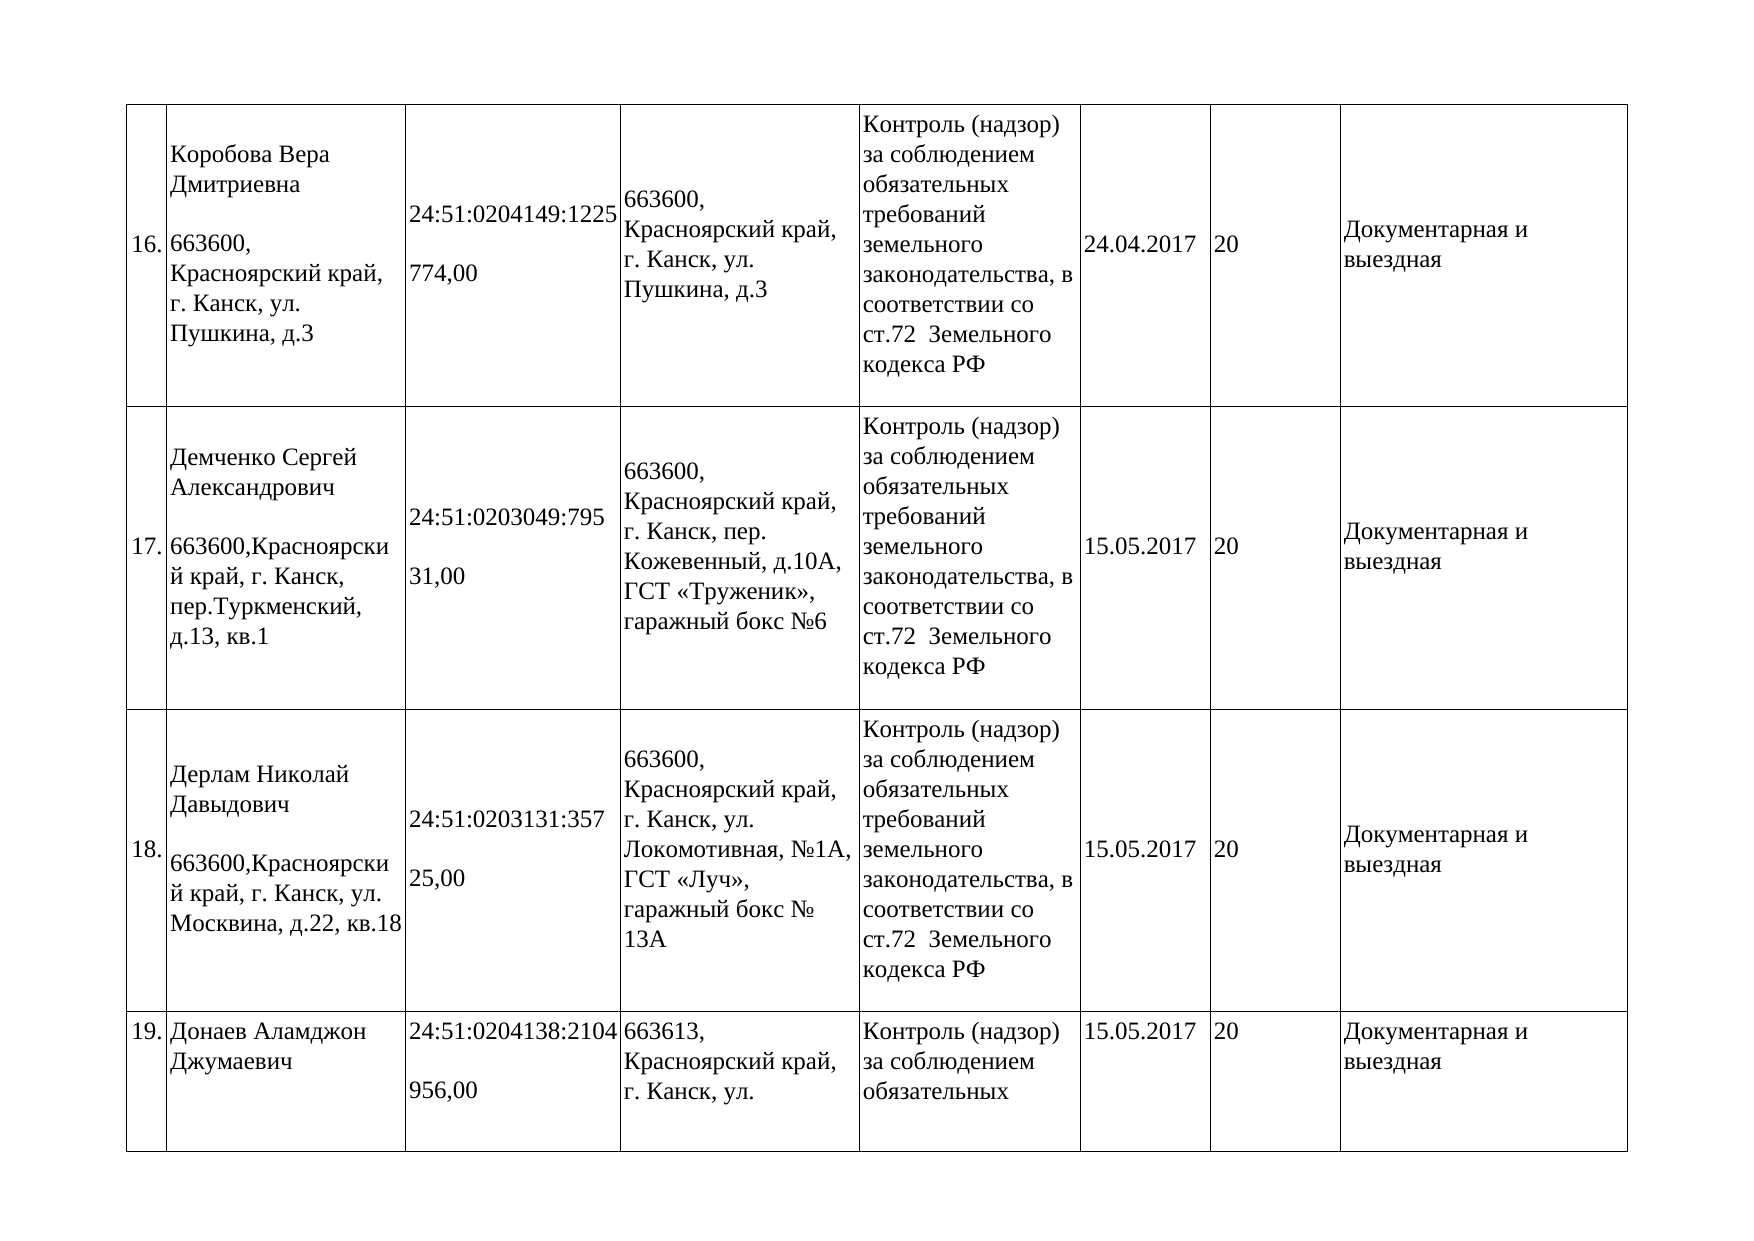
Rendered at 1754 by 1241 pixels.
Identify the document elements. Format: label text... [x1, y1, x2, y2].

table_cell Контроль (надзор) за соблюдением обязательных требований земельного законодательства, в соответствии со ст.72 Земельного кодекса РФ [860, 710, 1080, 1011]
table_cell 16. [127, 105, 166, 406]
table_cell Документарная и выездная [1341, 710, 1627, 1011]
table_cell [406, 1012, 620, 1151]
table_cell 24:51:0203131:357 25,00 [406, 710, 620, 1011]
table_cell Контроль (надзор) за соблюдением обязательных требований земельного законодательства, в соответствии со ст.72 Земельного кодекса РФ [860, 407, 1080, 708]
table_cell 24:51:0203049:795 31,00 [406, 407, 620, 708]
table_cell 24.04.2017 [1081, 105, 1210, 406]
table_cell 20 [1211, 105, 1340, 406]
table_cell 24:51:0204149:1225 774,00 [406, 105, 620, 406]
table_cell 18. [127, 710, 166, 1011]
table_cell 20 [1211, 710, 1340, 1011]
table_cell Документарная и выездная [1341, 407, 1627, 708]
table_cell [621, 1012, 859, 1151]
table_cell 19. [127, 1012, 166, 1151]
table_cell 663600, Красноярский край, г. Канск, пер. Кожевенный, д.10А, ГСТ «Труженик», гаражный бокс №6 [621, 407, 859, 708]
table_cell Демченко Сергей Александрович 663600,Красноярский край, г. Канск, пер.Туркменский, д.13, кв.1 [167, 407, 405, 708]
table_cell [1341, 105, 1627, 406]
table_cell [1341, 1012, 1627, 1151]
table_cell 20 [1211, 407, 1340, 708]
table_cell Дерлам Николай Давыдович 663600,Красноярский край, г. Канск, ул. Москвина, д.22, кв.18 [167, 710, 405, 1011]
table_cell 663600, Красноярский край, г. Канск, ул. Пушкина, д.3 [621, 105, 859, 406]
table_cell 15.05.2017 [1081, 710, 1210, 1011]
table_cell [167, 1012, 405, 1151]
table_cell 17. [127, 407, 166, 708]
table_cell 15.05.2017 [1081, 1012, 1210, 1151]
table_cell 15.05.2017 [1081, 407, 1210, 708]
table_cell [860, 1012, 1080, 1151]
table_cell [860, 105, 1080, 406]
table_cell Коробова Вера Дмитриевна 663600, Красноярский край, г. Канск, ул. Пушкина, д.3 [167, 105, 405, 406]
table_cell 20 [1211, 1012, 1340, 1151]
table_cell 663600, Красноярский край, г. Канск, ул. Локомотивная, №1А, ГСТ «Луч», гаражный бокс № 13А [621, 710, 859, 1011]
